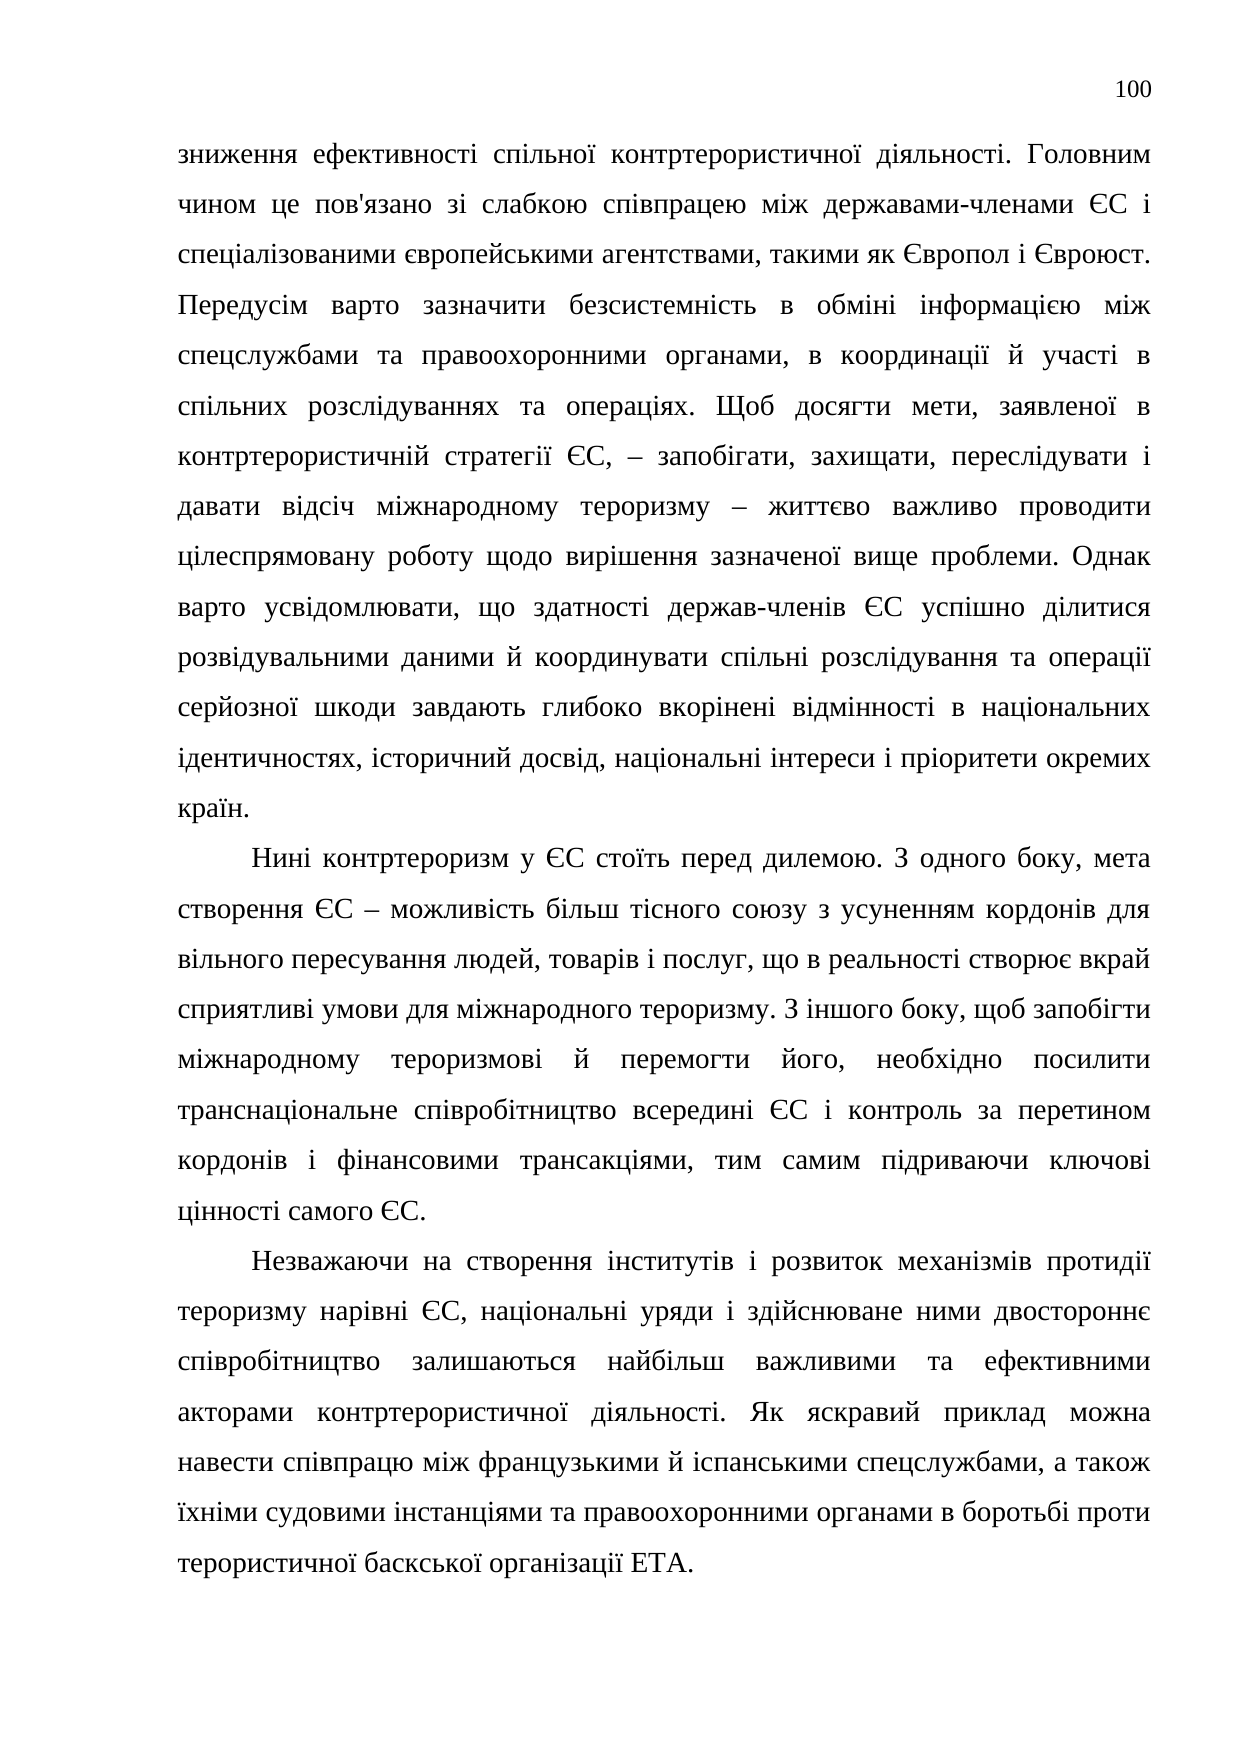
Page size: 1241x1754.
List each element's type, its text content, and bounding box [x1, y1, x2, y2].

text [177, 136, 1152, 824]
text Незважаючи на створення інститутів і розвиток механізмів протидії тероризму нарівні ЄС, національні уряди і здійснюване ними двостороннє співробітництво залишаються найбільш важливими та ефективними акторами контртерористичної діяльності. Як яскравий приклад можна навести співпрацю між французькими й іспанськими спецслужбами, а також їхніми судовими інстанціями та правоохоронними органами в боротьбі проти терористичної баскської організації ЕТА. [177, 1243, 1152, 1578]
text Нині контртероризм у ЄС стоїть перед дилемою. З одного боку, мета створення ЄС – можливість більш тісного союзу з усуненням кордонів для вільного пересування людей, товарів і послуг, що в реальності створює вкрай сприятливі умови для міжнародного тероризму. З іншого боку, щоб запобігти міжнародному тероризмові й перемогти його, необхідно посилити транснаціональне співробітництво всередині ЄС і контроль за перетином кордонів і фінансовими трансакціями, тим самим підриваючи ключові цінності самого ЄС. [177, 840, 1152, 1226]
